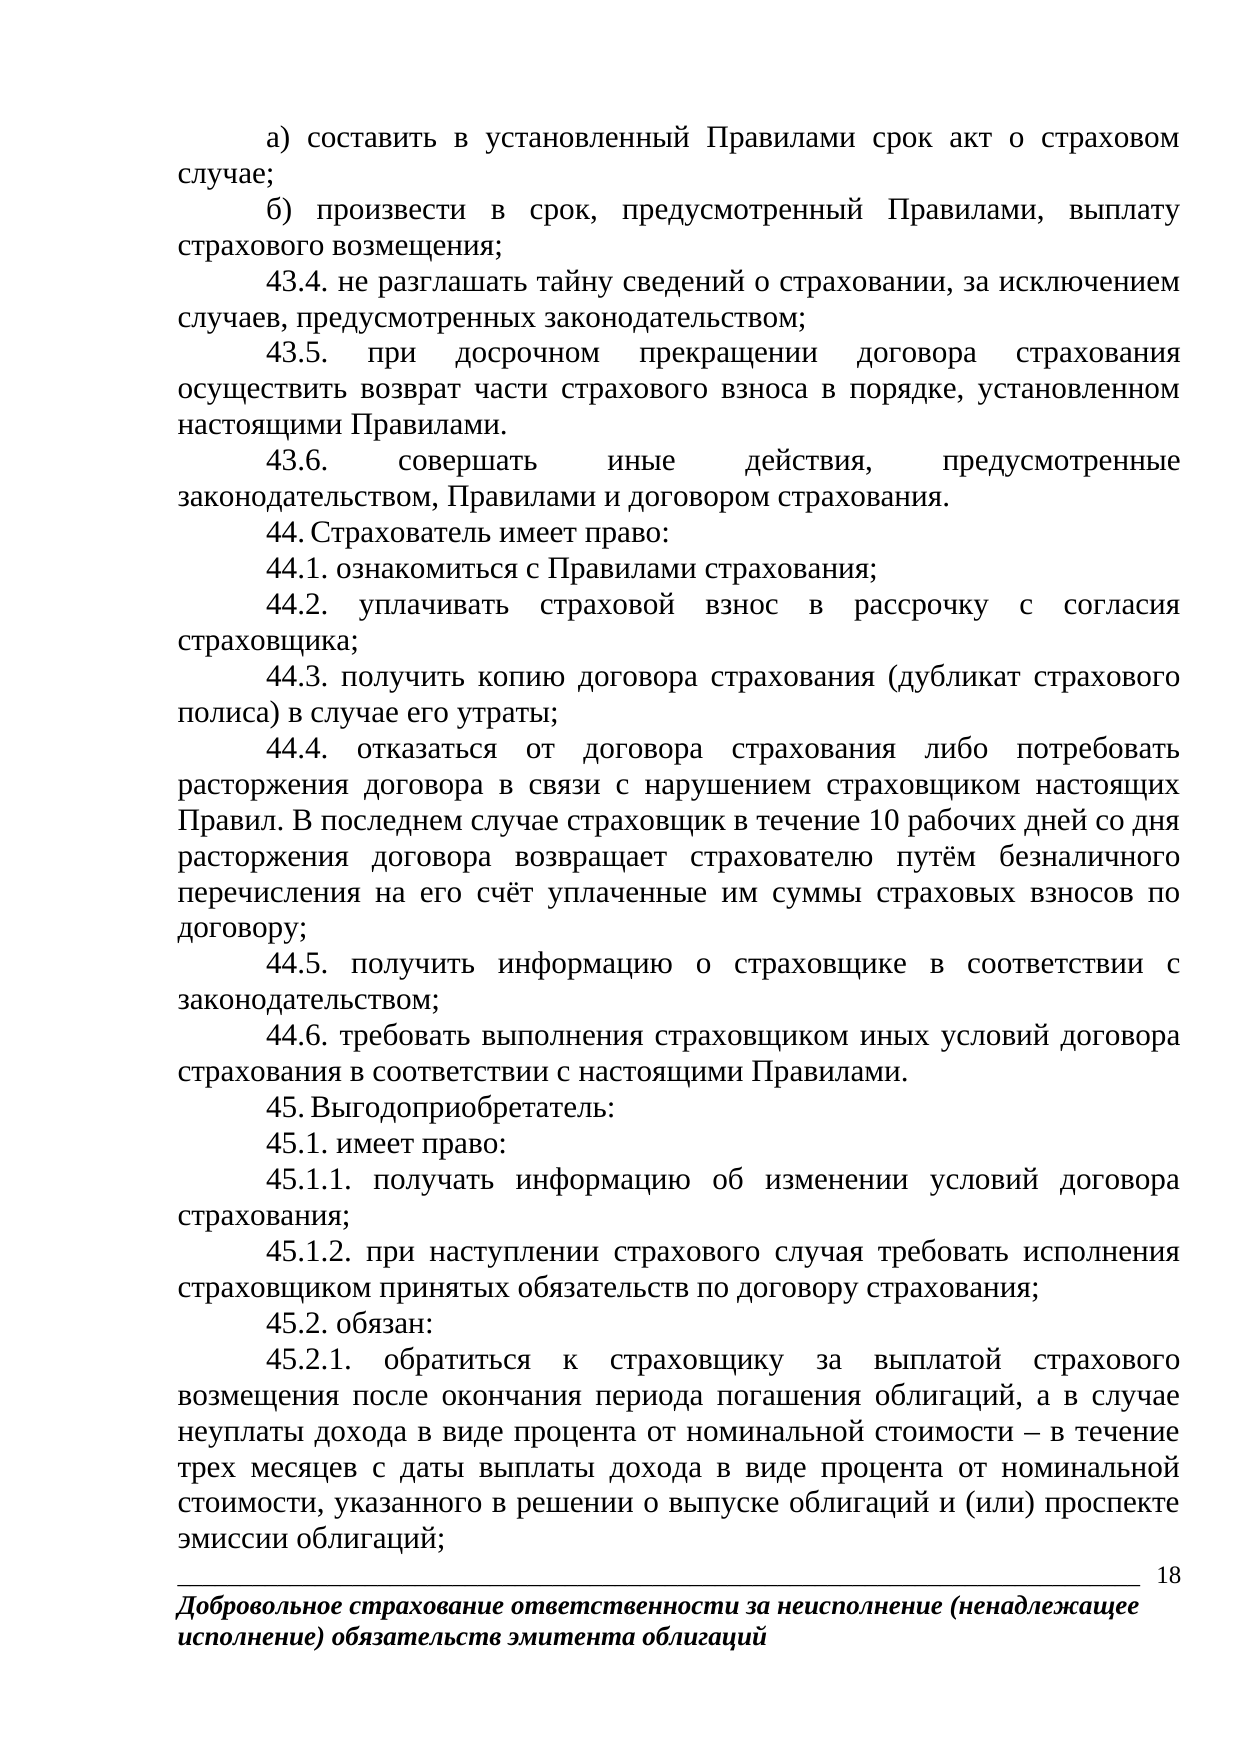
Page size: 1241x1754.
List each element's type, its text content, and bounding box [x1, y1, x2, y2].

text б) произвести в срок, предусмотренный Правилами, выплату страхового возмещения; [177, 190, 1181, 262]
text 45.2.1. обратиться к страховщику за выплатой страхового возмещения после окончания периода погашения облигаций, а в случае неуплаты дохода в виде процента от номинальной стоимости – в течение трех месяцев с даты выплаты дохода в виде процента от номинальной стоимости, указанного в решении о выпуске облигаций и (или) проспекте эмиссии облигаций; [177, 1340, 1181, 1556]
text 43.4. не разглашать тайну сведений о страховании, за исключением случаев, предусмотренных законодательством; [177, 262, 1181, 334]
text 44.5. получить информацию о страховщике в соответствии с законодательством; [177, 945, 1181, 1017]
list Страхователь имеет право: [177, 513, 1181, 549]
text 45.1.1. получать информацию об изменении условий договора страхования; [177, 1160, 1181, 1232]
text 44.4. отказаться от договора страхования либо потребовать расторжения договора в связи с нарушением страховщиком настоящих Правил. В последнем случае страховщик в течение 10 рабочих дней со дня расторжения договора возвращает страхователю путём безналичного перечисления на его счёт уплаченные им суммы страховых взносов по договору; [177, 729, 1181, 945]
text 44.3. получить копию договора страхования (дубликат страхового полиса) в случае его утраты; [177, 657, 1181, 729]
text 45.1. имеет право: [177, 1124, 1181, 1160]
text 44.1. ознакомиться с Правилами страхования; [177, 549, 1181, 585]
text а) составить в установленный Правилами срок акт о страховом случае; [177, 118, 1181, 190]
text 45.2. обязан: [177, 1304, 1181, 1340]
list Выгодоприобретатель: [177, 1088, 1181, 1124]
text 45.1.2. при наступлении страхового случая требовать исполнения страховщиком принятых обязательств по договору страхования; [177, 1232, 1181, 1304]
text 44.6. требовать выполнения страховщиком иных условий договора страхования в соответствии с настоящими Правилами. [177, 1017, 1181, 1088]
text 43.5. при досрочном прекращении договора страхования осуществить возврат части страхового взноса в порядке, установленном настоящими Правилами. [177, 334, 1181, 442]
text 44.2. уплачивать страховой взнос в рассрочку с согласия страховщика; [177, 585, 1181, 657]
text 43.6. совершать иные действия, предусмотренные законодательством, Правилами и договором страхования. [177, 442, 1181, 513]
